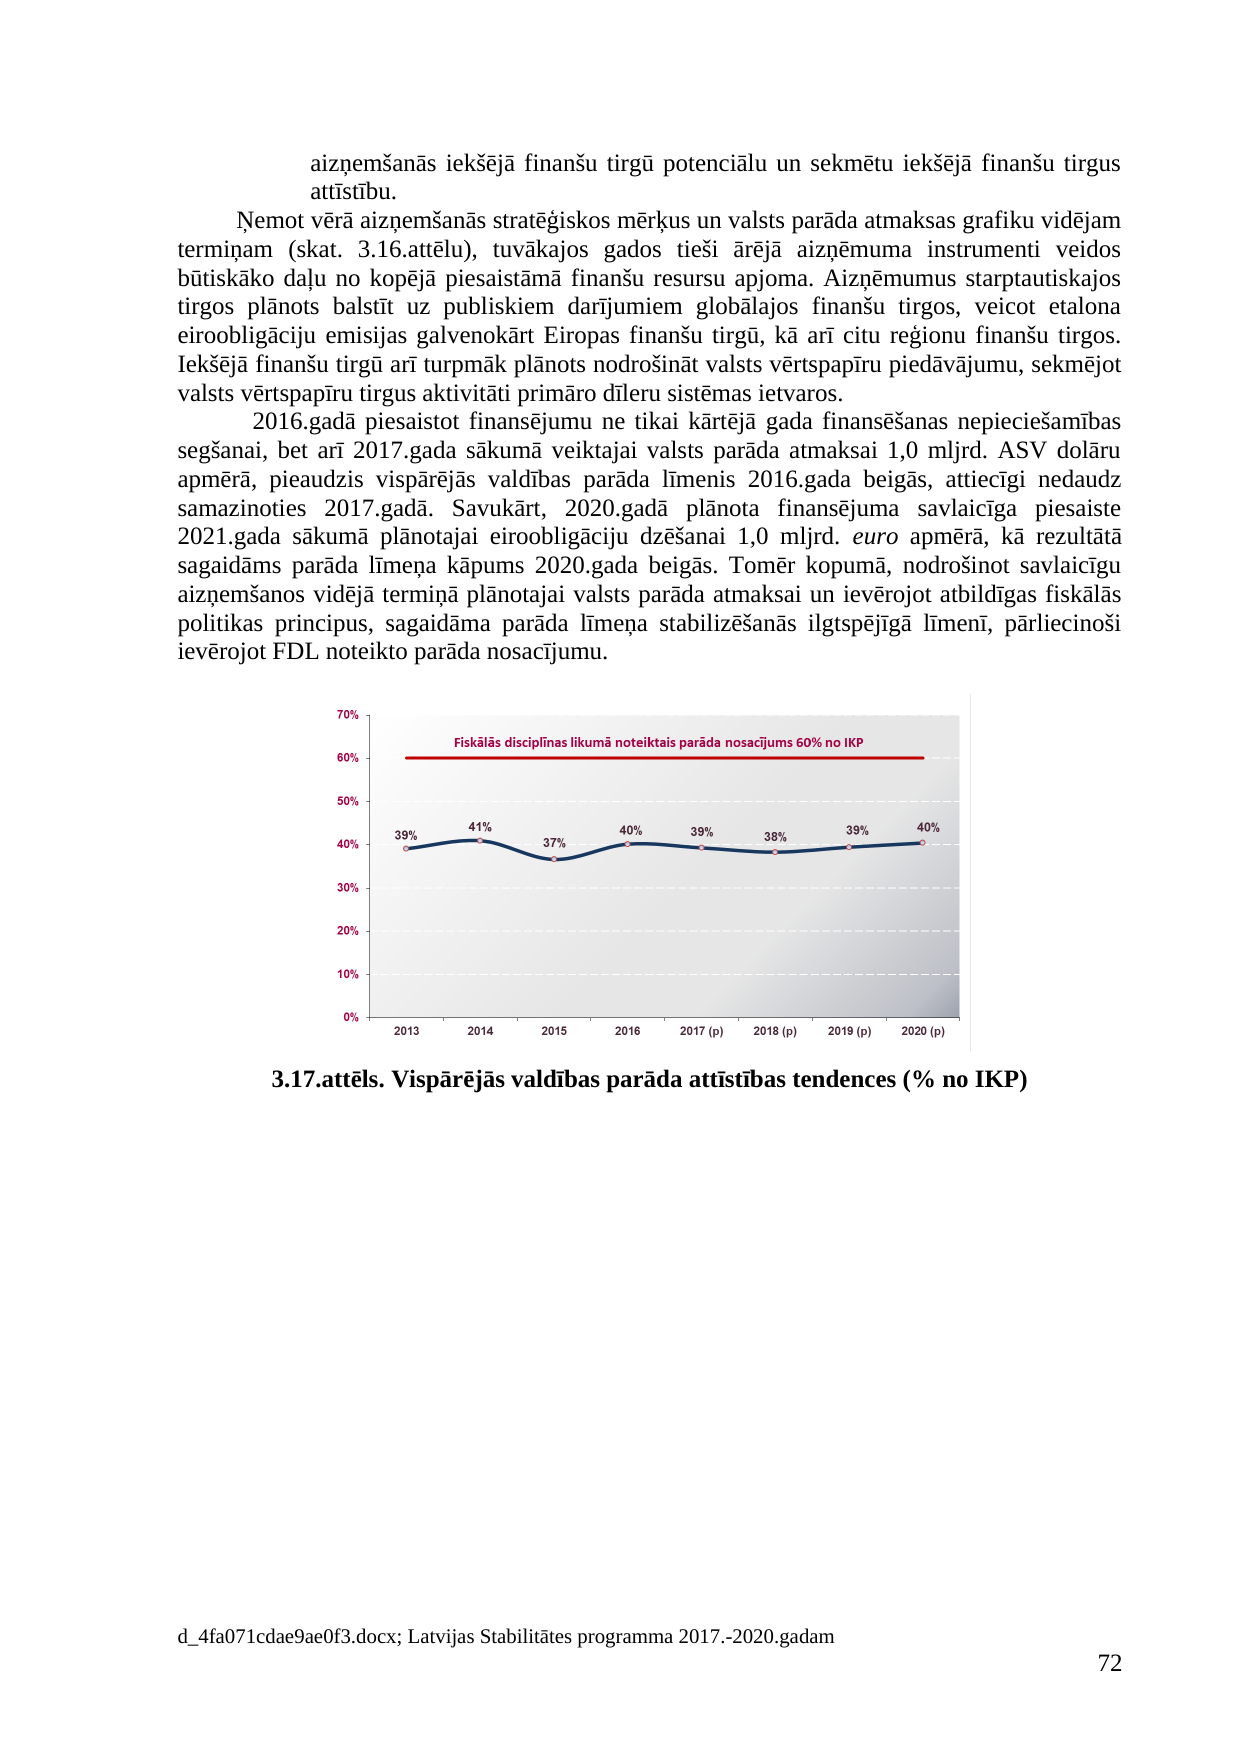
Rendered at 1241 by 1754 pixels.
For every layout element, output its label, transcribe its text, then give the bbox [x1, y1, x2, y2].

text Ņemot vērā aizņemšanās stratēģiskos mērķus un valsts parāda atmaksas grafiku vidējam termiņam (skat. 3.16.attēlu), tuvākajos gados tieši ārējā aizņēmuma instrumenti veidos būtiskāko daļu no kopējā piesaistāmā finanšu resursu apjoma. Aizņēmumus starptautiskajos tirgos plānots balstīt uz publiskiem darījumiem globālajos finanšu tirgos, veicot etalona eiroobligāciju emisijas galvenokārt Eiropas finanšu tirgū, kā arī citu reģionu finanšu tirgos. Iekšējā finanšu tirgū arī turpmāk plānots nodrošināt valsts vērtspapīru piedāvājumu, sekmējot valsts vērtspapīru tirgus aktivitāti primāro dīleru sistēmas ietvaros. [177, 205, 1122, 406]
text 2016.gadā piesaistot finansējumu ne tikai kārtējā gada finansēšanas nepieciešamības segšanai, bet arī 2017.gada sākumā veiktajai valsts parāda atmaksai 1,0 mljrd. ASV dolāru apmērā, pieaudzis vispārējās valdības parāda līmenis 2016.gada beigās, attiecīgi nedaudz samazinoties 2017.gadā. Savukārt, 2020.gadā plānota finansējuma savlaicīga piesaiste 2021.gada sākumā plānotajai eiroobligāciju dzēšanai 1,0 mljrd. euro apmērā, kā rezultātā sagaidāms parāda līmeņa kāpums 2020.gada beigās. Tomēr kopumā, nodrošinot savlaicīgu aizņemšanos vidējā termiņā plānotajai valsts parāda atmaksai un ievērojot atbildīgas fiskālās politikas principus, sagaidāma parāda līmeņa stabilizēšanās ilgtspējīgā līmenī, pārliecinoši ievērojot FDL noteikto parāda nosacījumu. [177, 406, 1122, 665]
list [273, 148, 1122, 205]
picture [328, 693, 971, 1052]
text 3.17.attēls. Vispārējās valdības parāda attīstības tendences (% no IKP) [177, 1064, 1122, 1092]
